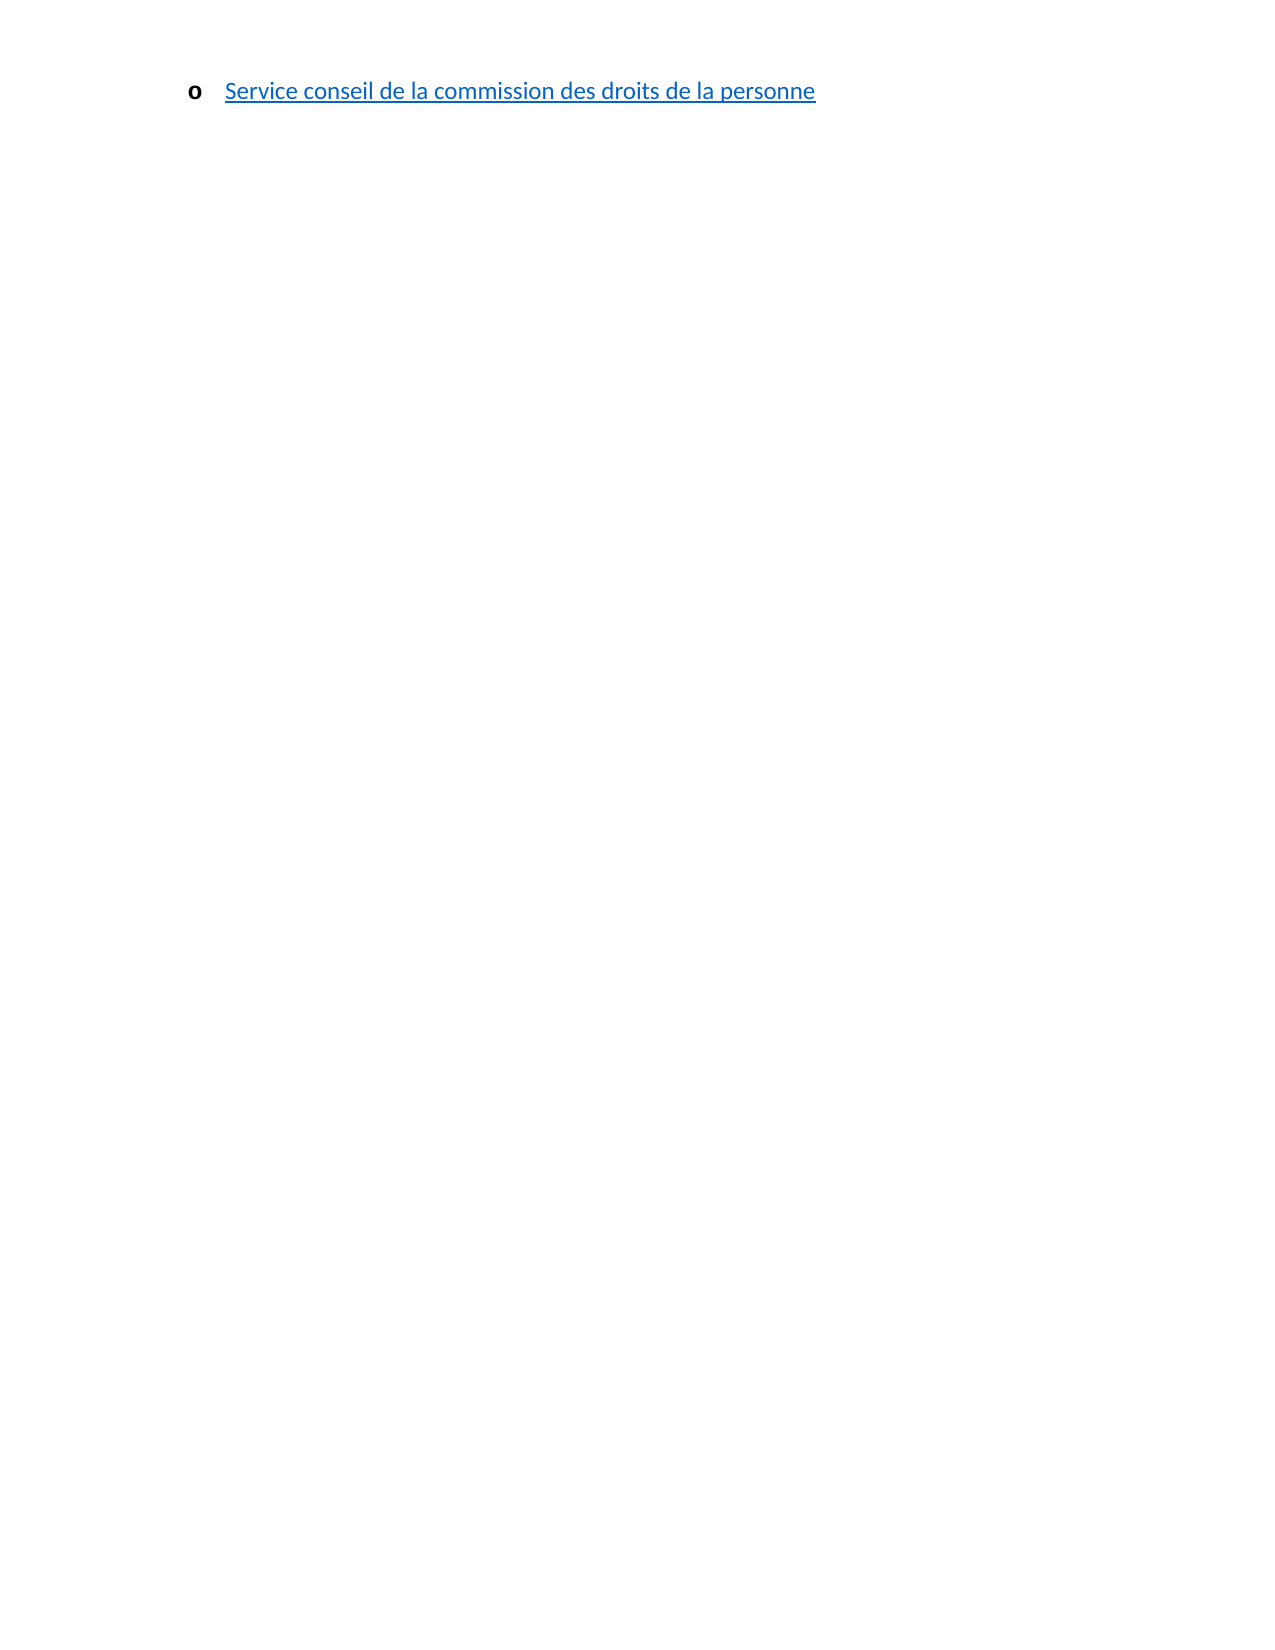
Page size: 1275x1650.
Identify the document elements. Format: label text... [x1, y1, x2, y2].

list Service conseil de la commission des droits de la personne [187, 75, 1200, 107]
